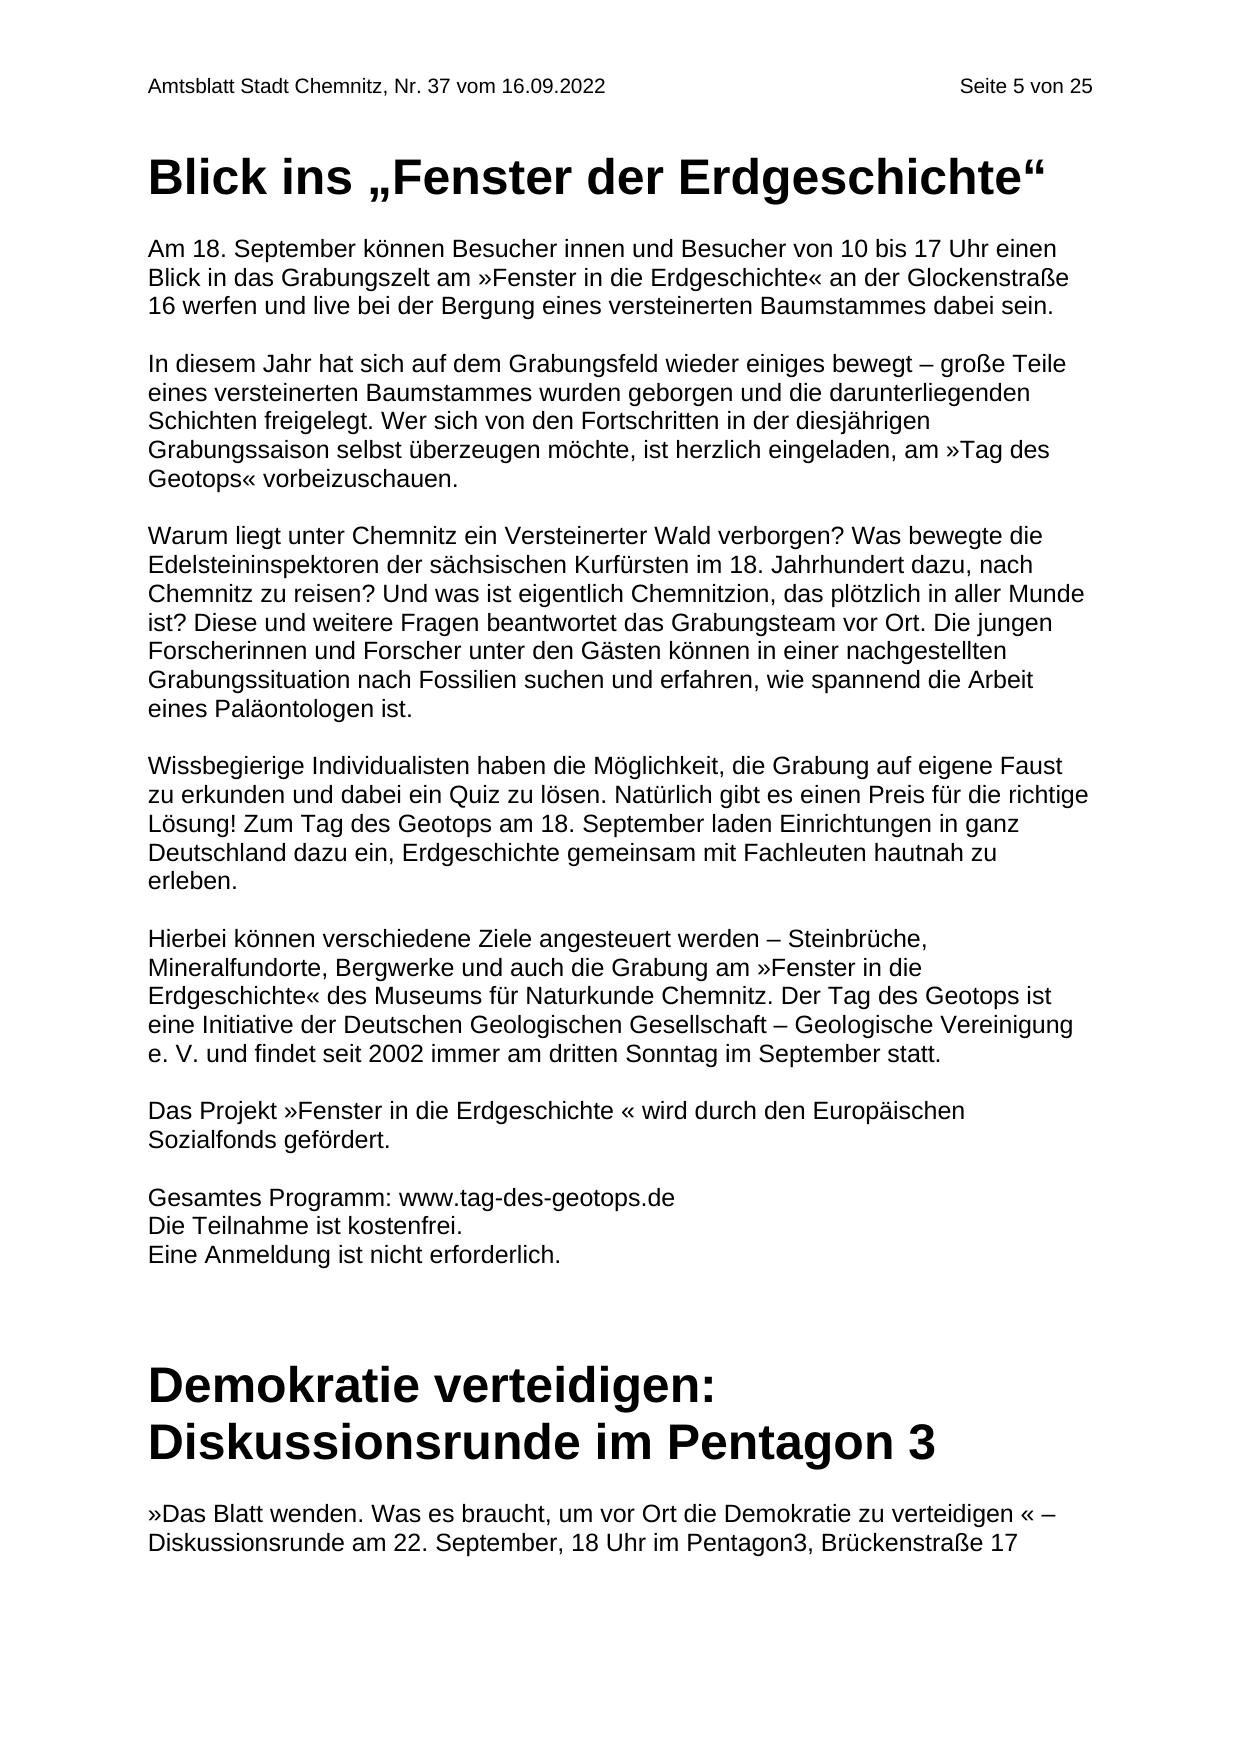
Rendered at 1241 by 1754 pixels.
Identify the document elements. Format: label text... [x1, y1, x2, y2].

text Das Projekt »Fenster in die Erdgeschichte « wird durch den Europäischen Sozialfonds gefördert. [148, 1096, 1093, 1154]
subtitle Blick ins „Fenster der Erdgeschichte“ [148, 148, 1093, 205]
text Eine Anmeldung ist nicht erforderlich. [148, 1240, 1093, 1269]
text »Das Blatt wenden. Was es braucht, um vor Ort die Demokratie zu verteidigen « – Diskussionsrunde am 22. September, 18 Uhr im Pentagon3, Brückenstraße 17 [148, 1499, 1093, 1556]
text In diesem Jahr hat sich auf dem Grabungsfeld wieder einiges bewegt – große Teile eines versteinerten Baumstammes wurden geborgen und die darunterliegenden Schichten freigelegt. Wer sich von den Fortschritten in der diesjährigen Grabungssaison selbst überzeugen möchte, ist herzlich eingeladen, am »Tag des Geotops« vorbeizuschauen. [148, 349, 1093, 493]
subtitle Demokratie verteidigen: Diskussionsrunde im Pentagon 3 [148, 1355, 1093, 1470]
text Am 18. September können Besucher innen und Besucher von 10 bis 17 Uhr einen Blick in das Grabungszelt am »Fenster in die Erdgeschichte« an der Glockenstraße 16 werfen und live bei der Bergung eines versteinerten Baumstammes dabei sein. [148, 234, 1093, 320]
text Die Teilnahme ist kostenfrei. [148, 1211, 1093, 1240]
text Wissbegierige Individualisten haben die Möglichkeit, die Grabung auf eigene Faust zu erkunden und dabei ein Quiz zu lösen. Natürlich gibt es einen Preis für die richtige Lösung! Zum Tag des Geotops am 18. September laden Einrichtungen in ganz Deutschland dazu ein, Erdgeschichte gemeinsam mit Fachleuten hautnah zu erleben. [148, 751, 1093, 895]
text Warum liegt unter Chemnitz ein Versteinerter Wald verborgen? Was bewegte die Edelsteininspektoren der sächsischen Kurfürsten im 18. Jahrhundert dazu, nach Chemnitz zu reisen? Und was ist eigentlich Chemnitzion, das plötzlich in aller Munde ist? Diese und weitere Fragen beantwortet das Grabungsteam vor Ort. Die jungen Forscherinnen und Forscher unter den Gästen können in einer nachgestellten Grabungssituation nach Fossilien suchen und erfahren, wie spannend die Arbeit eines Paläontologen ist. [148, 521, 1093, 723]
text Hierbei können verschiedene Ziele angesteuert werden – Steinbrüche, Mineralfundorte, Bergwerke und auch die Grabung am »Fenster in die Erdgeschichte« des Museums für Naturkunde Chemnitz. Der Tag des Geotops ist eine Initiative der Deutschen Geologischen Gesellschaft – Geologische Vereinigung e. V. und findet seit 2002 immer am dritten Sonntag im September statt. [148, 924, 1093, 1068]
text Gesamtes Programm: www.tag-des-geotops.de [148, 1183, 1093, 1211]
